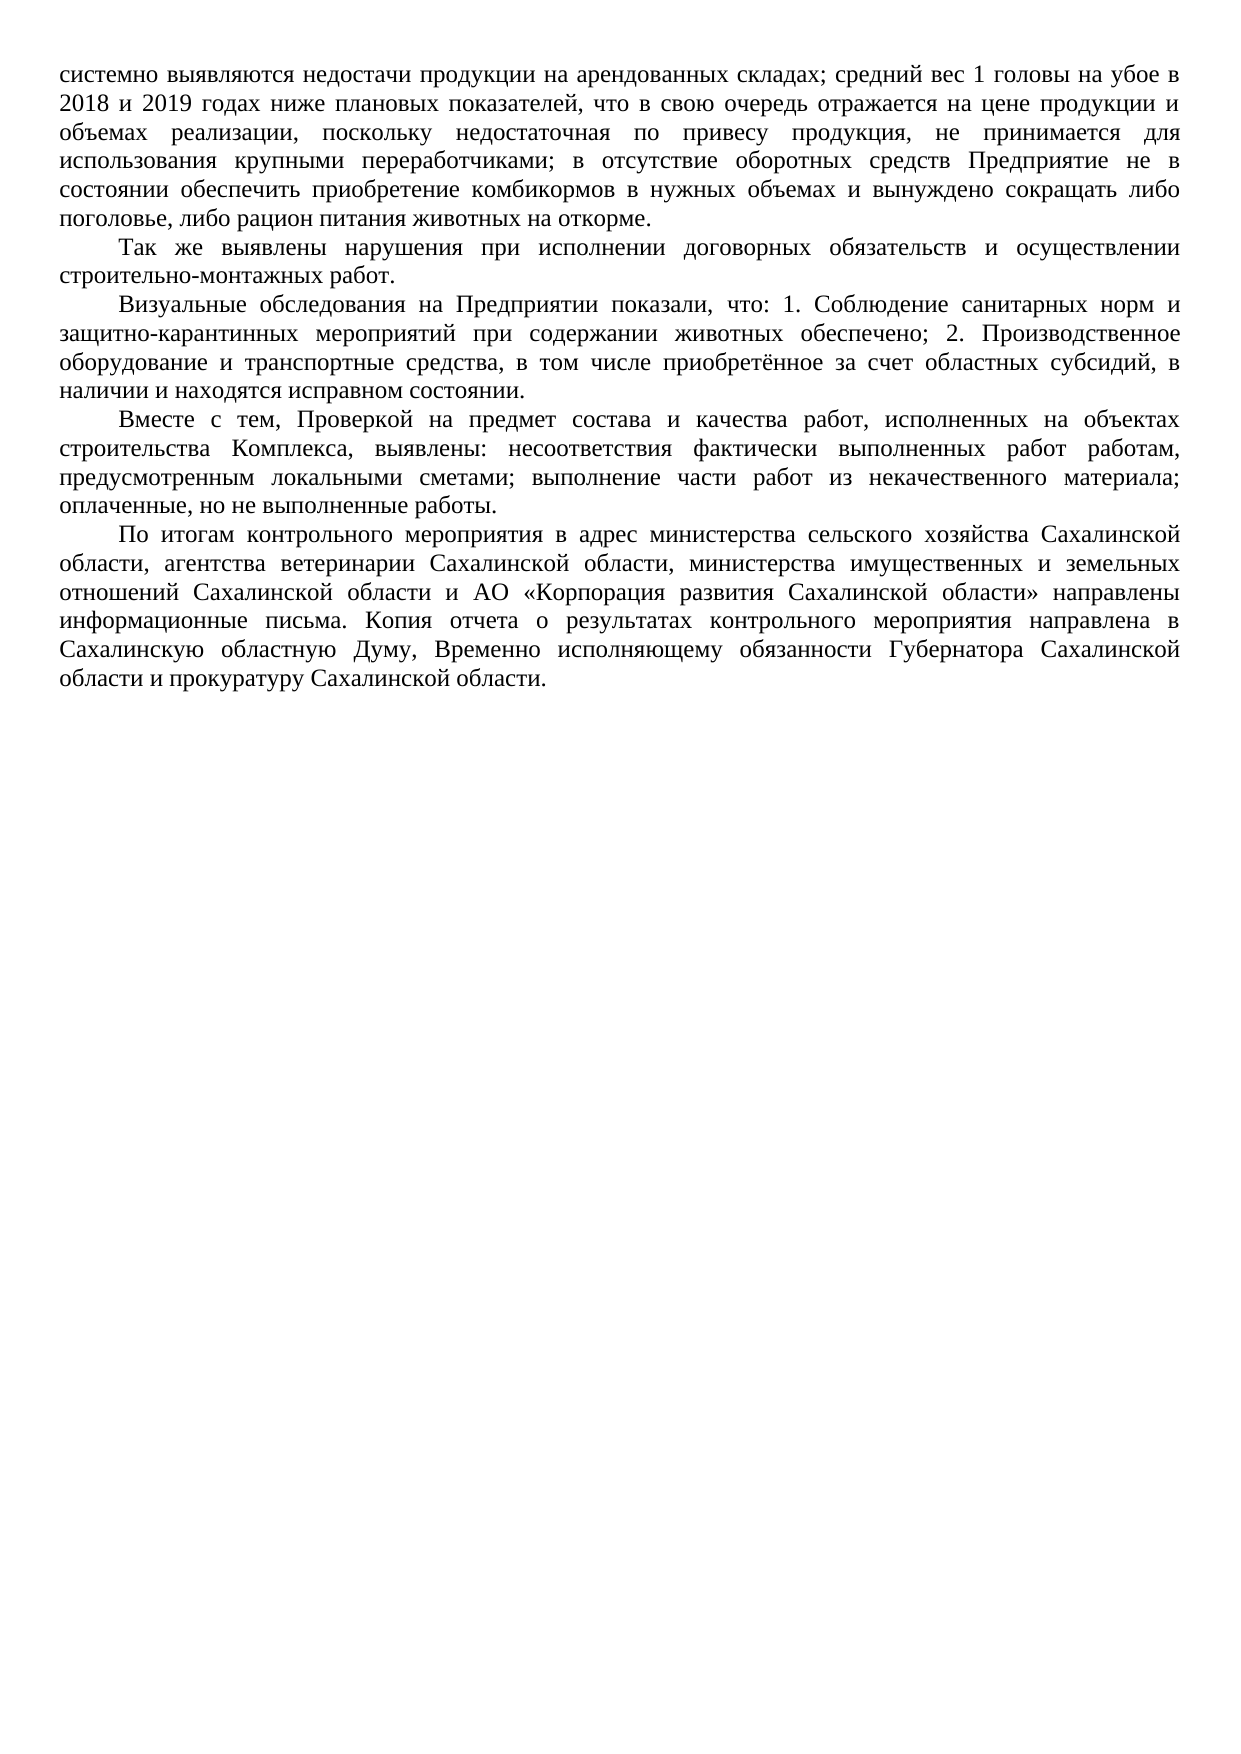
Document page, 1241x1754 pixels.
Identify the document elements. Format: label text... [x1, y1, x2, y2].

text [59, 59, 1181, 232]
text По итогам контрольного мероприятия в адрес министерства сельского хозяйства Сахалинской области, агентства ветеринарии Сахалинской области, министерства имущественных и земельных отношений Сахалинской области и АО «Корпорация развития Сахалинской области» направлены информационные письма. Копия отчета о результатах контрольного мероприятия направлена в Сахалинскую областную Думу, Временно исполняющему обязанности Губернатора Сахалинской области и прокуратуру Сахалинской области. [59, 519, 1181, 692]
text Вместе с тем, Проверкой на предмет состава и качества работ, исполненных на объектах строительства Комплекса, выявлены: несоответствия фактически выполненных работ работам, предусмотренным локальными сметами; выполнение части работ из некачественного материала; оплаченные, но не выполненные работы. [59, 404, 1181, 519]
text Так же выявлены нарушения при исполнении договорных обязательств и осуществлении строительно-монтажных работ. [59, 232, 1181, 289]
text Визуальные обследования на Предприятии показали, что: 1. Соблюдение санитарных норм и защитно-карантинных мероприятий при содержании животных обеспечено; 2. Производственное оборудование и транспортные средства, в том числе приобретённое за счет областных субсидий, в наличии и находятся исправном состоянии. [59, 289, 1181, 404]
